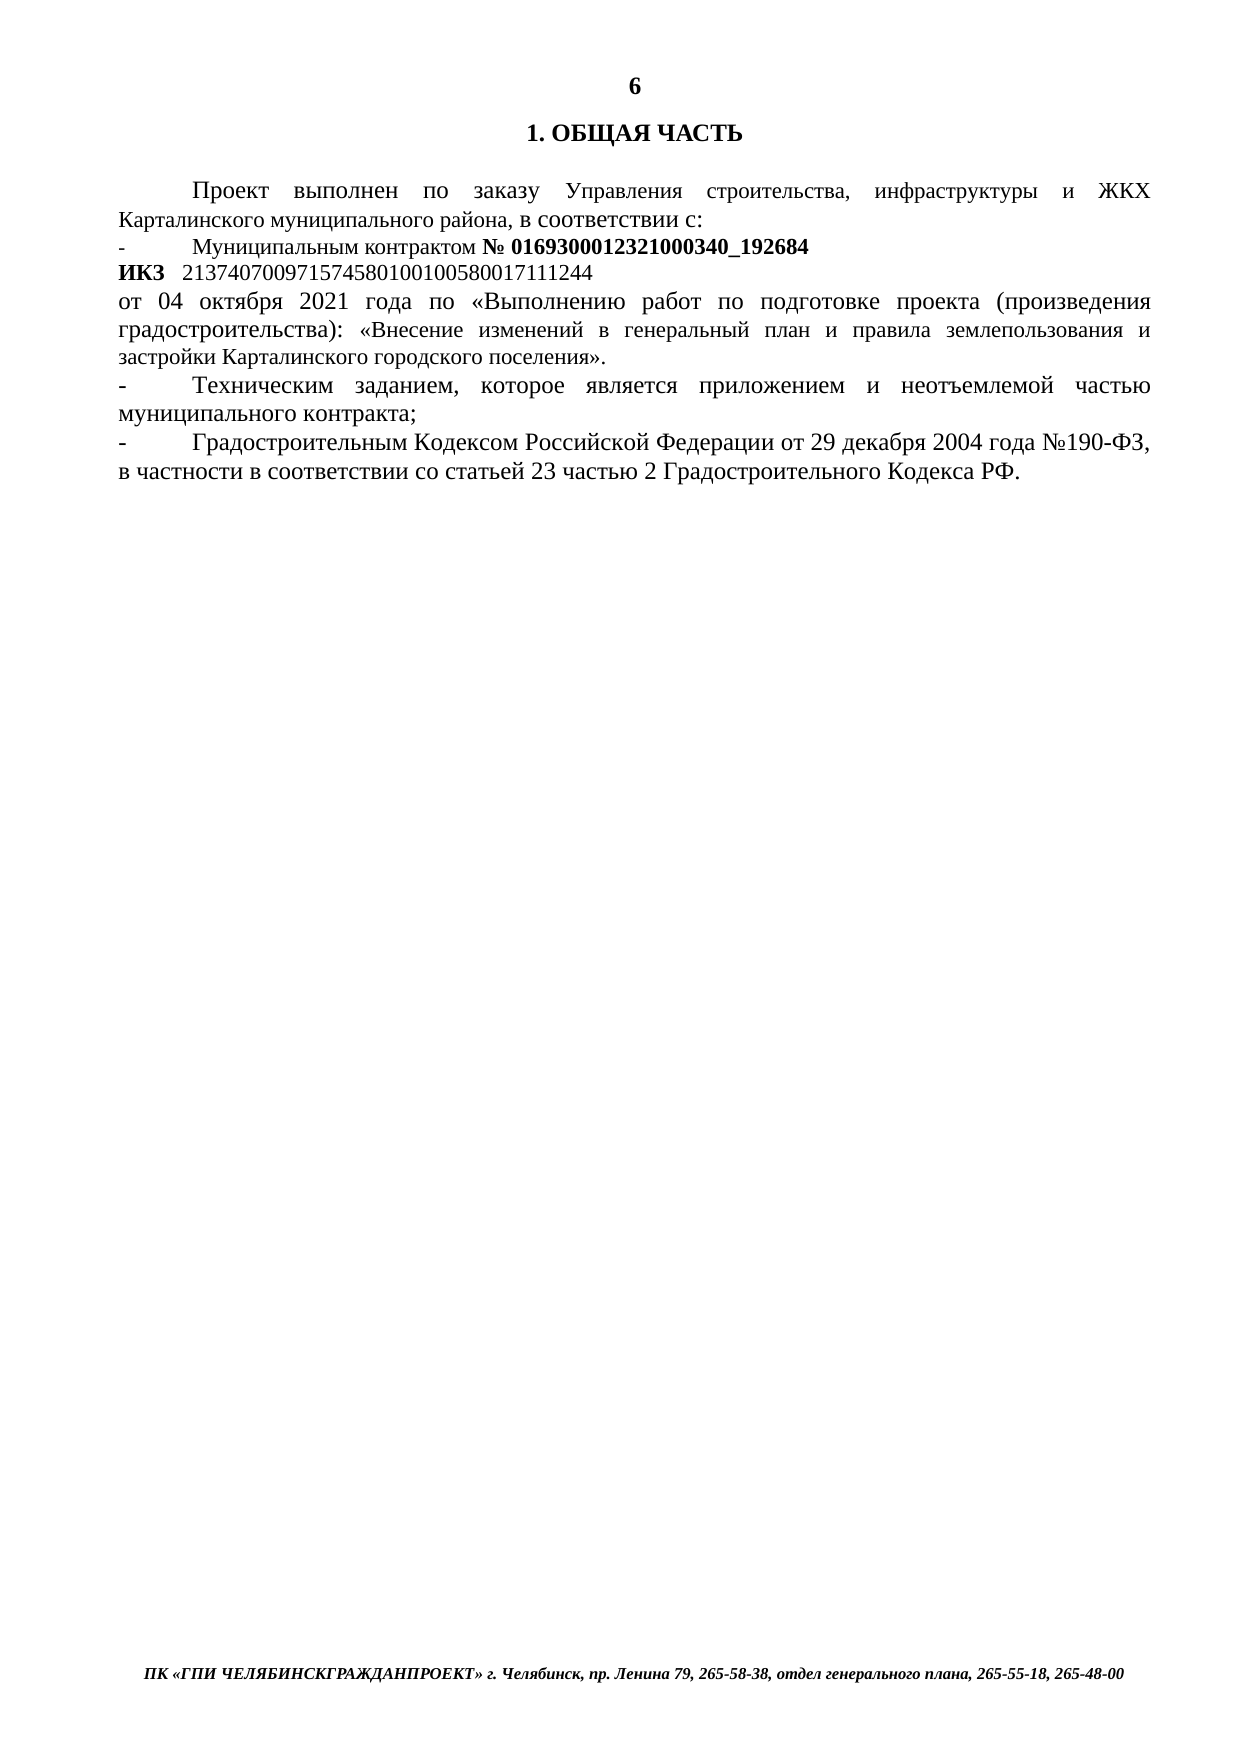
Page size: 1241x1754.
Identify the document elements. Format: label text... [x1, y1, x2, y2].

text - Техническим заданием, которое является приложением и неотъемлемой частью муниципального контракта; [118, 370, 1152, 427]
text ИКЗ 213740700971574580100100580017111244 [0, 259, 1152, 286]
text от 04 октября 2021 года по «Выполнению работ по подготовке проекта (произведения градостроительства): «Внесение изменений в генеральный план и правила землепользования и застройки Карталинского городского поселения». [118, 286, 1152, 370]
list Градостроительным Кодексом Российской Федерации от 29 декабря 2004 года №190-ФЗ, в частности в соответствии со статьей 23 частью 2 Градостроительного Кодекса РФ. [118, 427, 1152, 485]
subtitle 1. ОБЩАЯ ЧАСТЬ [118, 118, 1152, 147]
text - Муниципальным контрактом № 0169300012321000340_192684 [0, 233, 1152, 259]
text Проект выполнен по заказу Управления строительства, инфраструктуры и ЖКХ Карталинского муниципального района, в соответствии с: [118, 176, 1152, 233]
